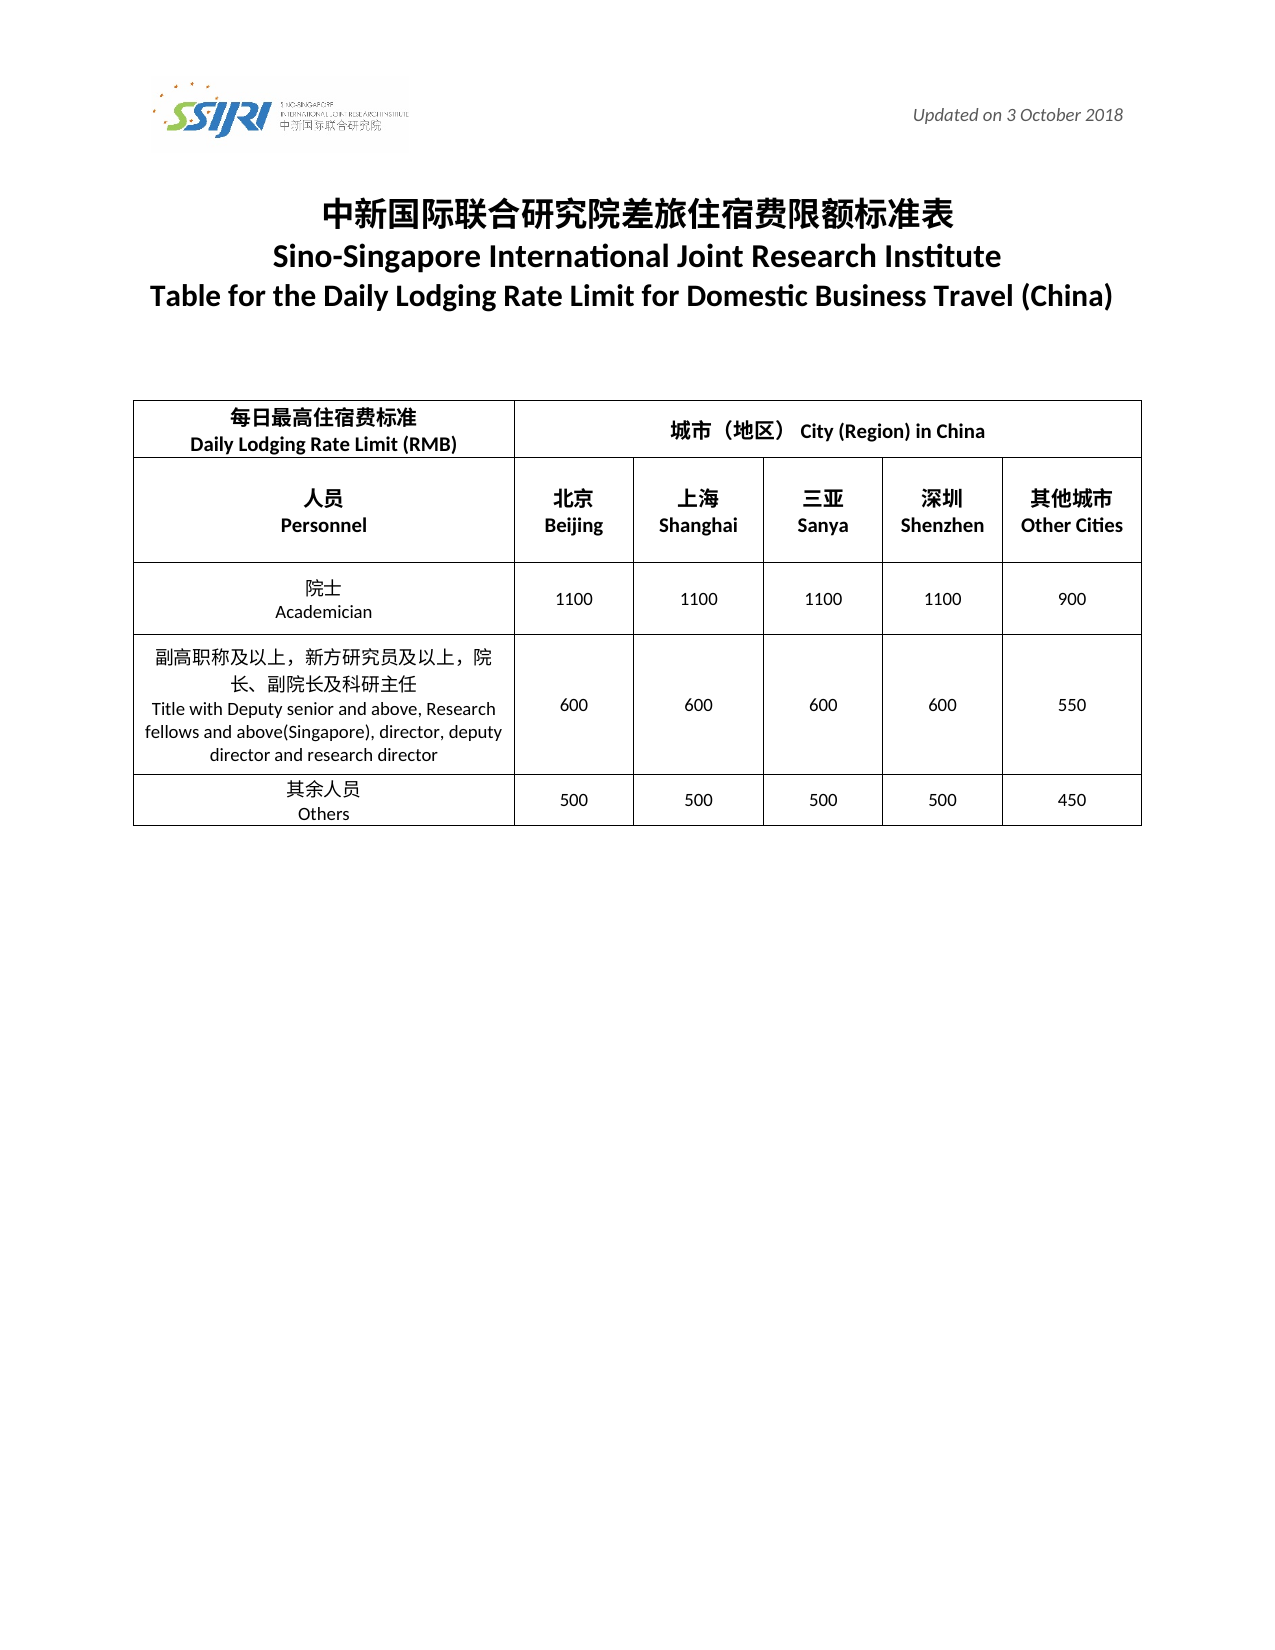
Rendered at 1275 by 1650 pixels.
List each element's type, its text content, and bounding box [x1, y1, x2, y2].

table_cell 500 [515, 775, 633, 825]
table_cell 500 [883, 775, 1002, 825]
table_cell 600 [764, 635, 882, 774]
table_cell 上海 Shanghai [634, 458, 763, 562]
table_cell 三亚 Sanya [764, 458, 882, 562]
table_cell 副高职称及以上，新方研究员及以上，院长、副院长及科研主任 Title with Deputy senior and above, Research fellows and above(Singapore), director, deputy director and research director [134, 635, 514, 774]
table_header 每日最高住宿费标准 Daily Lodging Rate Limit (RMB) [134, 401, 514, 457]
table_cell 其他城市 Other Cities [1003, 458, 1141, 562]
table_cell 500 [764, 775, 882, 825]
table_cell 院士 Academician [134, 563, 514, 634]
text Sino-Singapore International Joint Research Institute [150, 236, 1125, 276]
table_cell 1100 [883, 563, 1002, 634]
table_cell 600 [634, 635, 763, 774]
table_cell 550 [1003, 635, 1141, 774]
table_cell 其余人员 Others [134, 775, 514, 825]
table_header 城市（地区） City (Region) in China [515, 401, 1141, 457]
table_cell 500 [634, 775, 763, 825]
table_cell 1100 [515, 563, 633, 634]
table_cell 人员 Personnel [134, 458, 514, 562]
table_cell 600 [515, 635, 633, 774]
text Table for the Daily Lodging Rate Limit for Domestic Business Travel (China) [150, 276, 1125, 314]
table_cell 900 [1003, 563, 1141, 634]
table_cell 600 [883, 635, 1002, 774]
text 中新国际联合研究院差旅住宿费限额标准表 [150, 187, 1125, 236]
table_cell 1100 [764, 563, 882, 634]
table_cell 450 [1003, 775, 1141, 825]
table_cell 北京 Beijing [515, 458, 633, 562]
table_cell 深圳 Shenzhen [883, 458, 1002, 562]
table_cell 1100 [634, 563, 763, 634]
